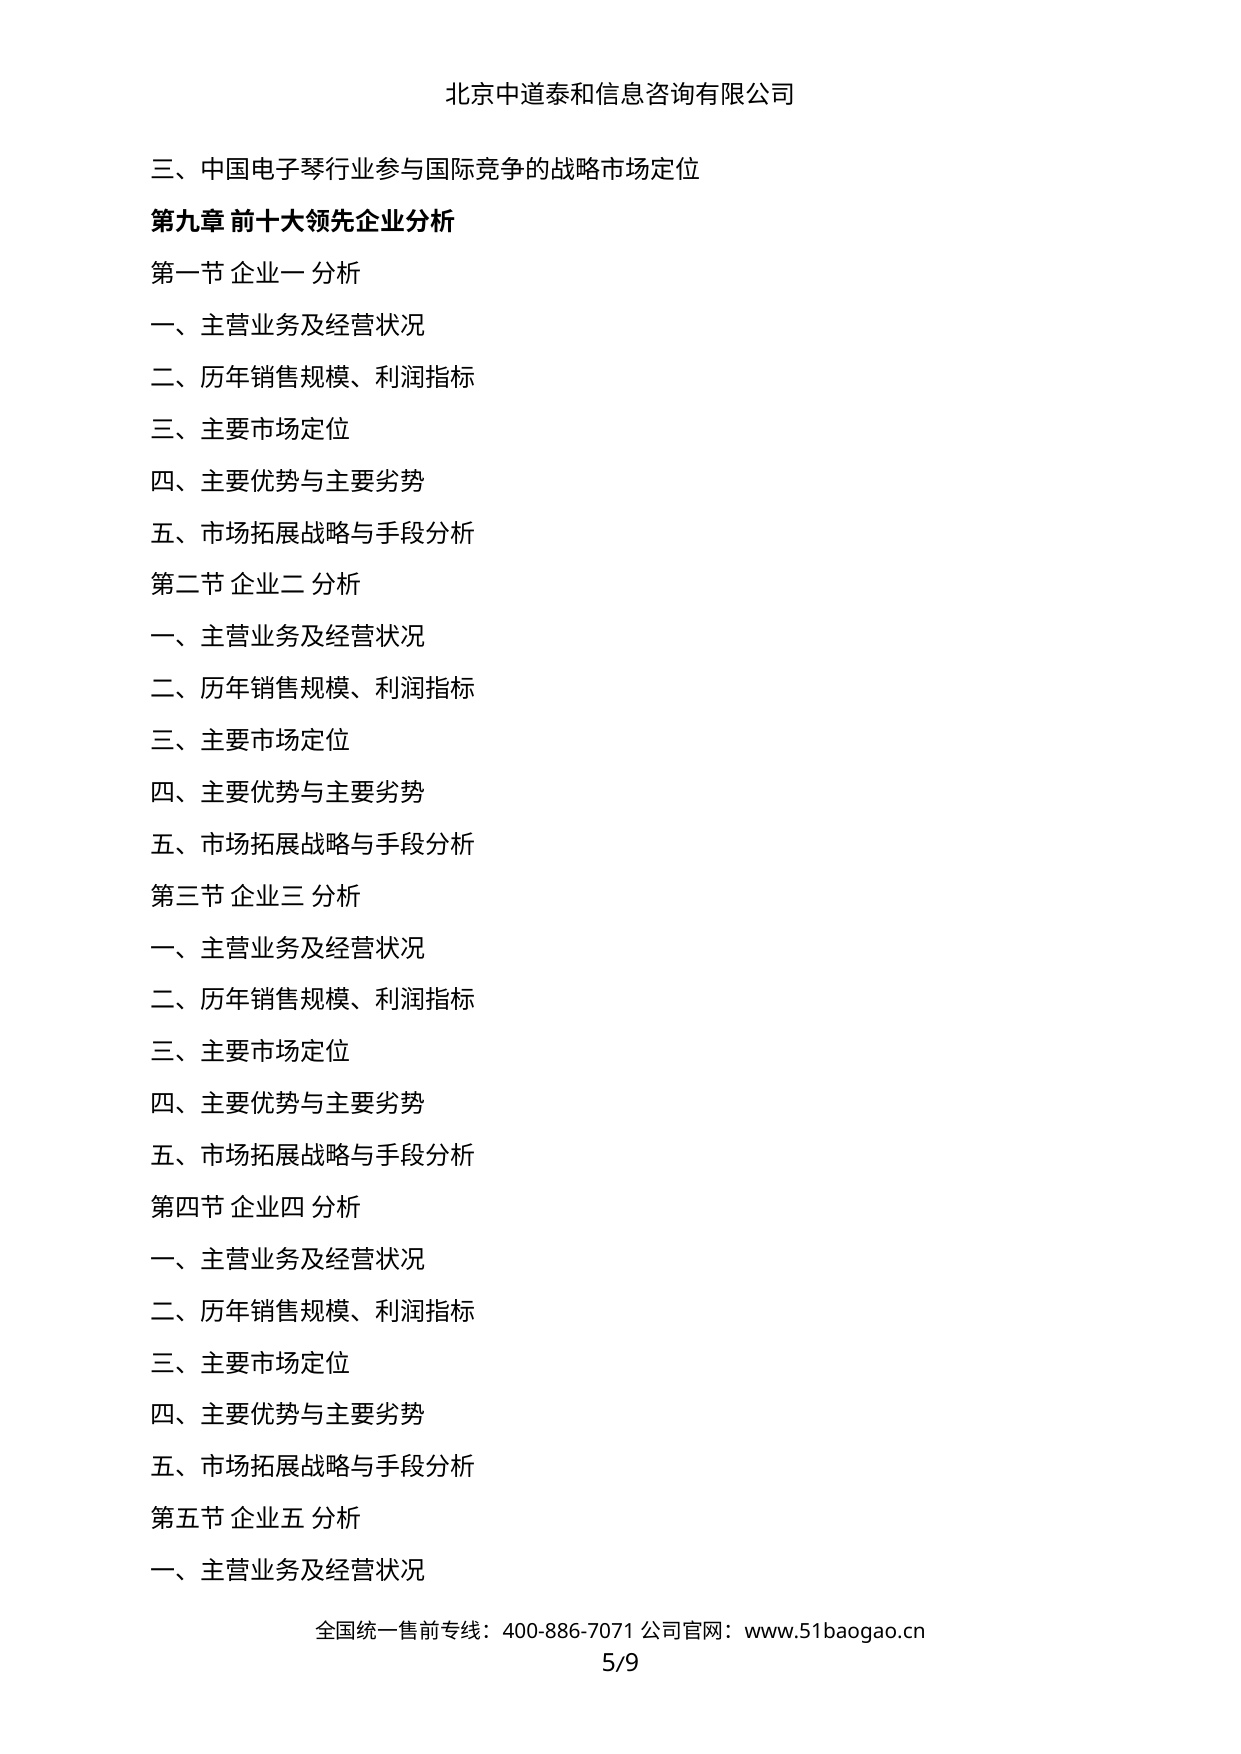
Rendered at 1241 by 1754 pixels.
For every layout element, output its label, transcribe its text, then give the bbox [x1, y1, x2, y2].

text 一、主营业务及经营状况 [150, 1239, 1090, 1276]
text 第二节 企业二 分析 [150, 565, 1090, 601]
text 三、主要市场定位 [150, 1032, 1090, 1068]
text 四、主要优势与主要劣势 [150, 772, 1090, 809]
text 三、中国电子琴行业参与国际竞争的战略市场定位 [150, 150, 1090, 186]
text 三、主要市场定位 [150, 1343, 1090, 1379]
text 四、主要优势与主要劣势 [150, 1395, 1090, 1431]
text 五、市场拓展战略与手段分析 [150, 1136, 1090, 1172]
text 第一节 企业一 分析 [150, 254, 1090, 290]
text 五、市场拓展战略与手段分析 [150, 513, 1090, 549]
text 五、市场拓展战略与手段分析 [150, 1447, 1090, 1483]
text 四、主要优势与主要劣势 [150, 461, 1090, 497]
text 一、主营业务及经营状况 [150, 1551, 1090, 1587]
text 第五节 企业五 分析 [150, 1499, 1090, 1535]
text 五、市场拓展战略与手段分析 [150, 824, 1090, 861]
text 二、历年销售规模、利润指标 [150, 357, 1090, 394]
text 三、主要市场定位 [150, 721, 1090, 757]
text 三、主要市场定位 [150, 409, 1090, 446]
text 第四节 企业四 分析 [150, 1187, 1090, 1224]
text 一、主营业务及经营状况 [150, 306, 1090, 342]
text 第三节 企业三 分析 [150, 876, 1090, 912]
text 二、历年销售规模、利润指标 [150, 980, 1090, 1016]
text 四、主要优势与主要劣势 [150, 1084, 1090, 1120]
text 第九章 前十大领先企业分析 [150, 202, 1090, 238]
text 二、历年销售规模、利润指标 [150, 669, 1090, 705]
text 一、主营业务及经营状况 [150, 928, 1090, 964]
text 一、主营业务及经营状况 [150, 617, 1090, 653]
text 二、历年销售规模、利润指标 [150, 1291, 1090, 1327]
